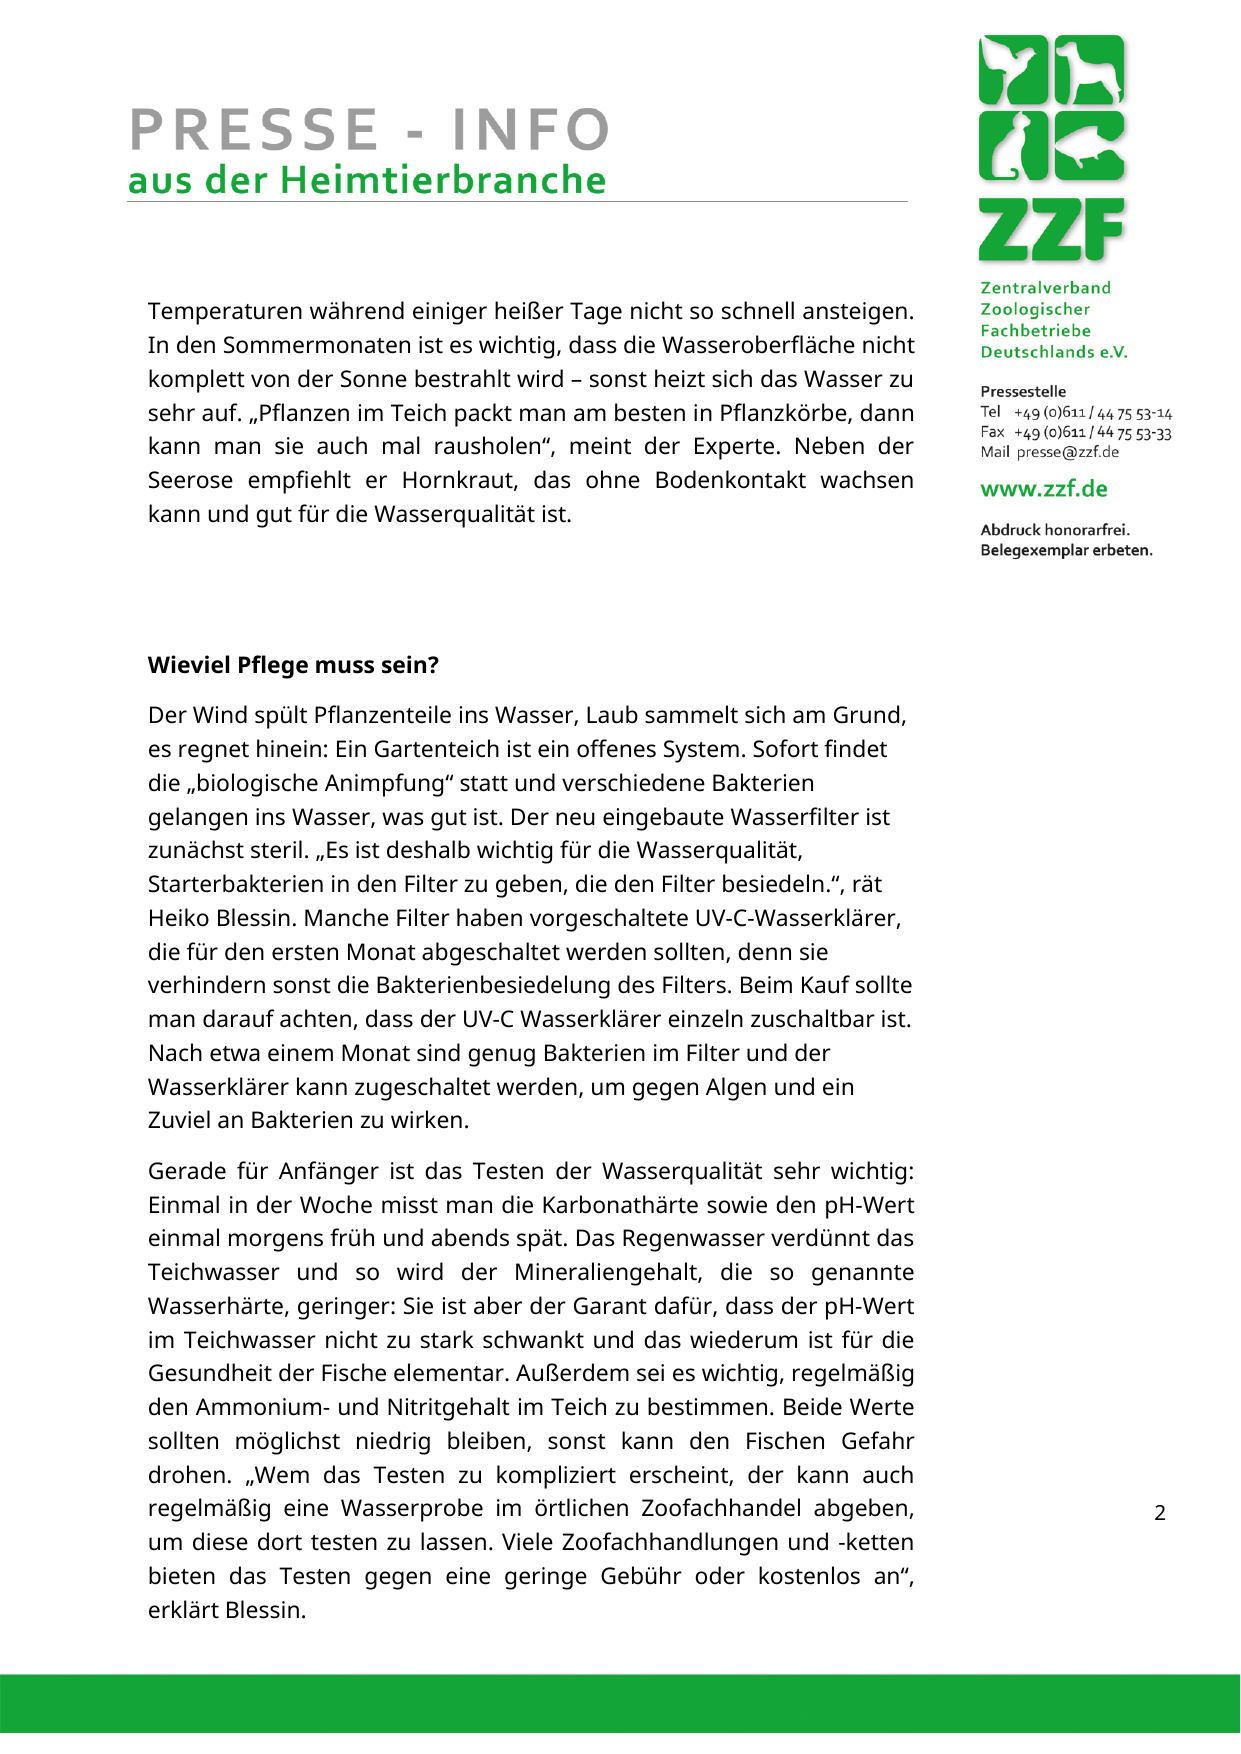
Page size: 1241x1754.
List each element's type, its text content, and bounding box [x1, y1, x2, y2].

text Gerade für Anfänger ist das Testen der Wasserqualität sehr wichtig: Einmal in der Woche misst man die Karbonathärte sowie den pH-Wert einmal morgens früh und abends spät. Das Regenwasser verdünnt das Teichwasser und so wird der Mineraliengehalt, die so genannte Wasserhärte, geringer: Sie ist aber der Garant dafür, dass der pH-Wert im Teichwasser nicht zu stark schwankt und das wiederum ist für die Gesundheit der Fische elementar. Außerdem sei es wichtig, regelmäßig den Ammonium- und Nitritgehalt im Teich zu bestimmen. Beide Werte sollten möglichst niedrig bleiben, sonst kann den Fischen Gefahr drohen. „Wem das Testen zu kompliziert erscheint, der kann auch regelmäßig eine Wasserprobe im örtlichen Zoofachhandel abgeben, um diese dort testen zu lassen. Viele Zoofachhandlungen und -ketten bieten das Testen gegen eine geringe Gebühr oder kostenlos an“, erklärt Blessin. [148, 1155, 916, 1625]
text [148, 295, 916, 529]
picture [0, 0, 1241, 1733]
text Der Wind spült Pflanzenteile ins Wasser, Laub sammelt sich am Grund, es regnet hinein: Ein Gartenteich ist ein offenes System. Sofort findet die „biologische Animpfung“ statt und verschiedene Bakterien gelangen ins Wasser, was gut ist. Der neu eingebaute Wasserfilter ist zunächst steril. „Es ist deshalb wichtig für die Wasserqualität, Starterbakterien in den Filter zu geben, die den Filter besiedeln.“, rät Heiko Blessin. Manche Filter haben vorgeschaltete UV-C-Wasserklärer, die für den ersten Monat abgeschaltet werden sollten, denn sie verhindern sonst die Bakterienbesiedelung des Filters. Beim Kauf sollte man darauf achten, dass der UV-C Wasserklärer einzeln zuschaltbar ist. Nach etwa einem Monat sind genug Bakterien im Filter und der Wasserklärer kann zugeschaltet werden, um gegen Algen und ein Zuviel an Bakterien zu wirken. [148, 699, 916, 1136]
text Wieviel Pflege muss sein? [148, 649, 916, 680]
